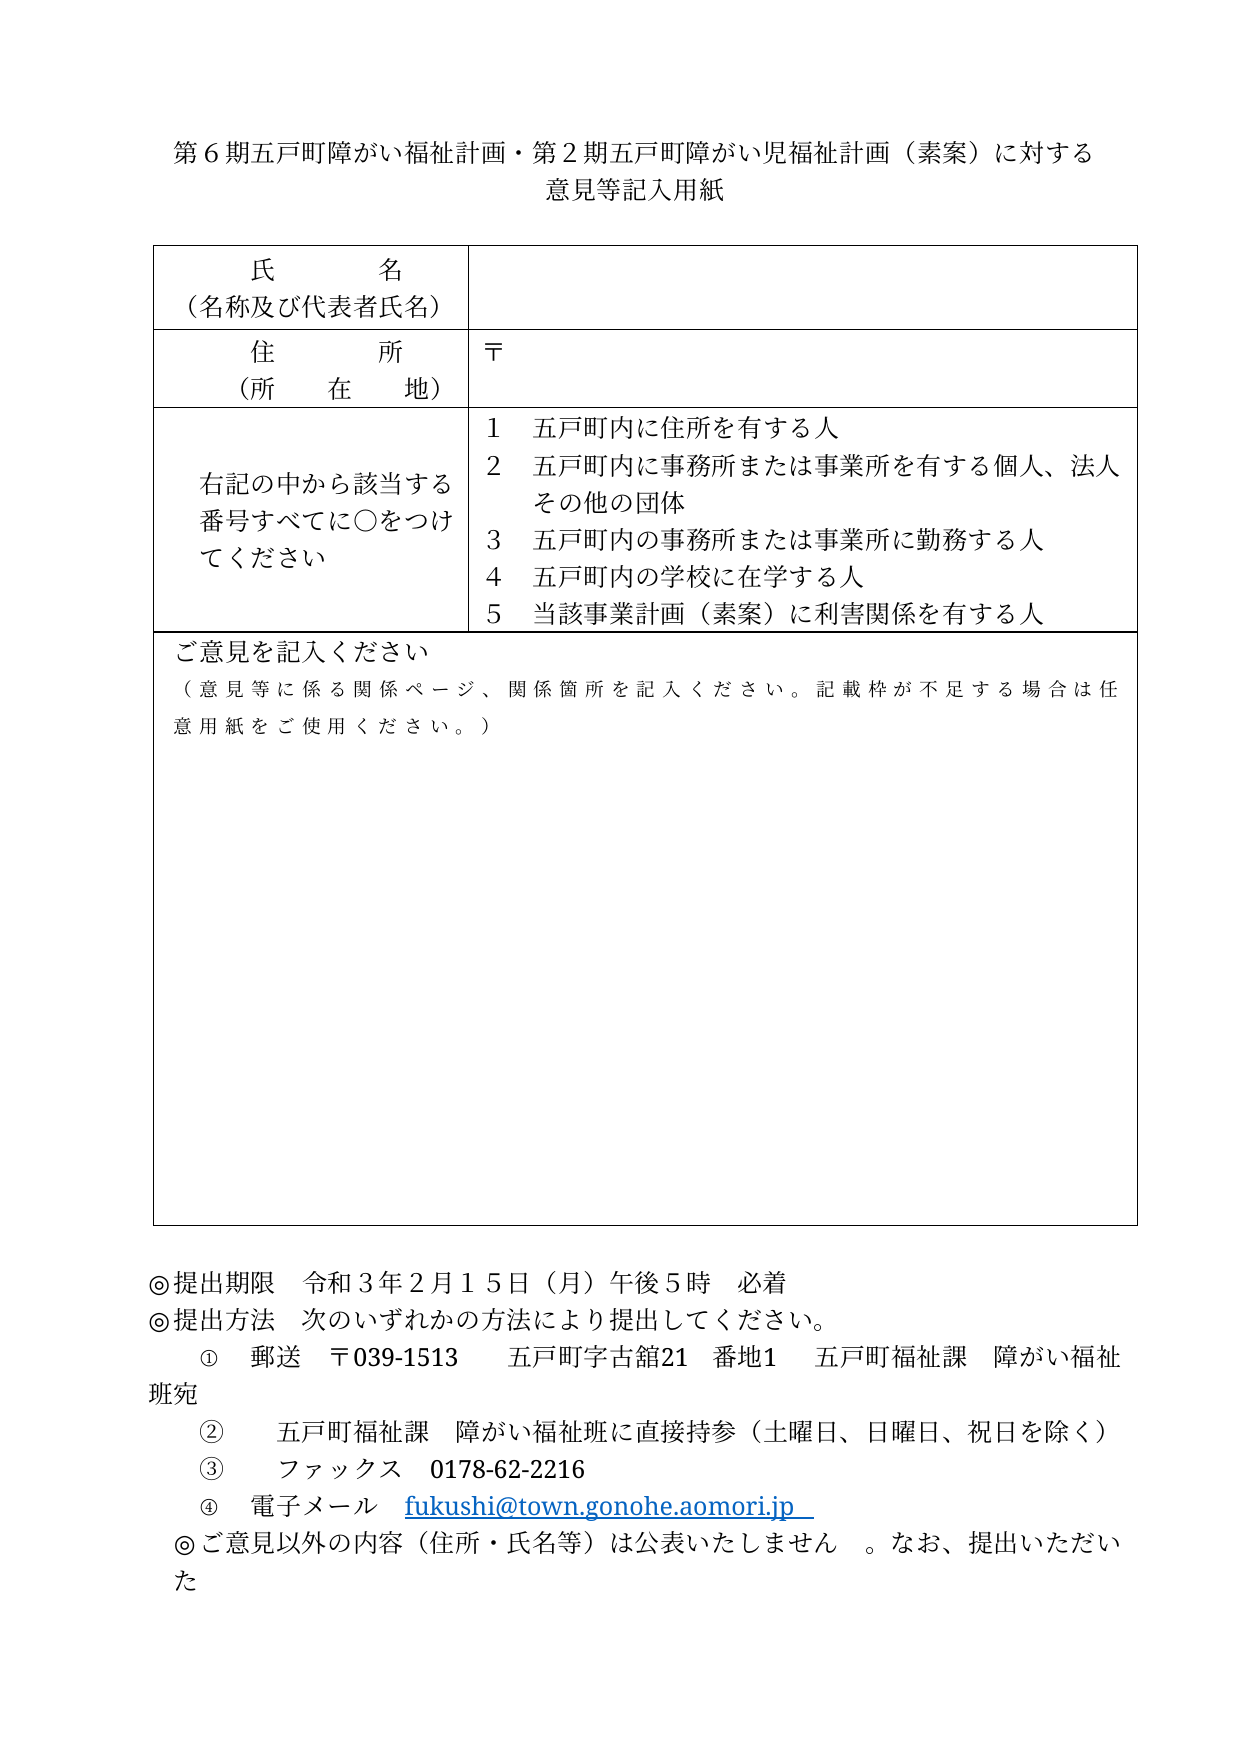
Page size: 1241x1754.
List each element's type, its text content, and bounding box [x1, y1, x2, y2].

table_header [469, 246, 1137, 329]
text ② 五戸町福祉課 障がい福祉班に直接持参（土曜日、日曜日、祝日を除く） [148, 1412, 1122, 1449]
table_cell ご意見を記入ください （意見等に係る関係ページ、関係箇所を記入ください。記載枠が不足する場合は任意用紙をご使用ください。） [154, 633, 1137, 1225]
text ◎提出方法 次のいずれかの方法により提出してください。 [148, 1300, 1122, 1337]
table_header 氏 名 （名称及び代表者氏名） [154, 246, 468, 329]
text 意見等記入用紙 [148, 170, 1122, 208]
table_cell 住 所 （所 在 地） [154, 330, 468, 407]
text ◎ご意見以外の内容（住所・氏名等）は公表いたしません。なお、提出いただいた [156, 1523, 1122, 1598]
text ③ ファックス 0178-62-2216 [148, 1449, 1122, 1486]
text ◎提出期限 令和３年２月１５日（月）午後５時 必着 [148, 1263, 1122, 1300]
table_cell 〒 [469, 330, 1137, 407]
text 第６期五戸町障がい福祉計画・第２期五戸町障がい児福祉計画（素案）に対する [148, 133, 1122, 170]
table_cell １ 五戸町内に住所を有する人 ２ 五戸町内に事務所または事業所を有する個人、法人 その他の団体 ３ 五戸町内の事務所または事業所に勤務する人 ４ 五戸町内の学校に在学する人 ５ 当該事業計画（素案）に利害関係を有する人 [469, 408, 1137, 631]
table_cell 右記の中から該当する 番号すべてに○をつけ てください [154, 408, 468, 631]
text ① 郵送 〒039-1513 五戸町字古舘21番地1 五戸町福祉課 障がい福祉班宛 [148, 1337, 1122, 1412]
text ④ 電子メール fukushi@town.gonohe.aomori.jp [148, 1486, 1122, 1523]
